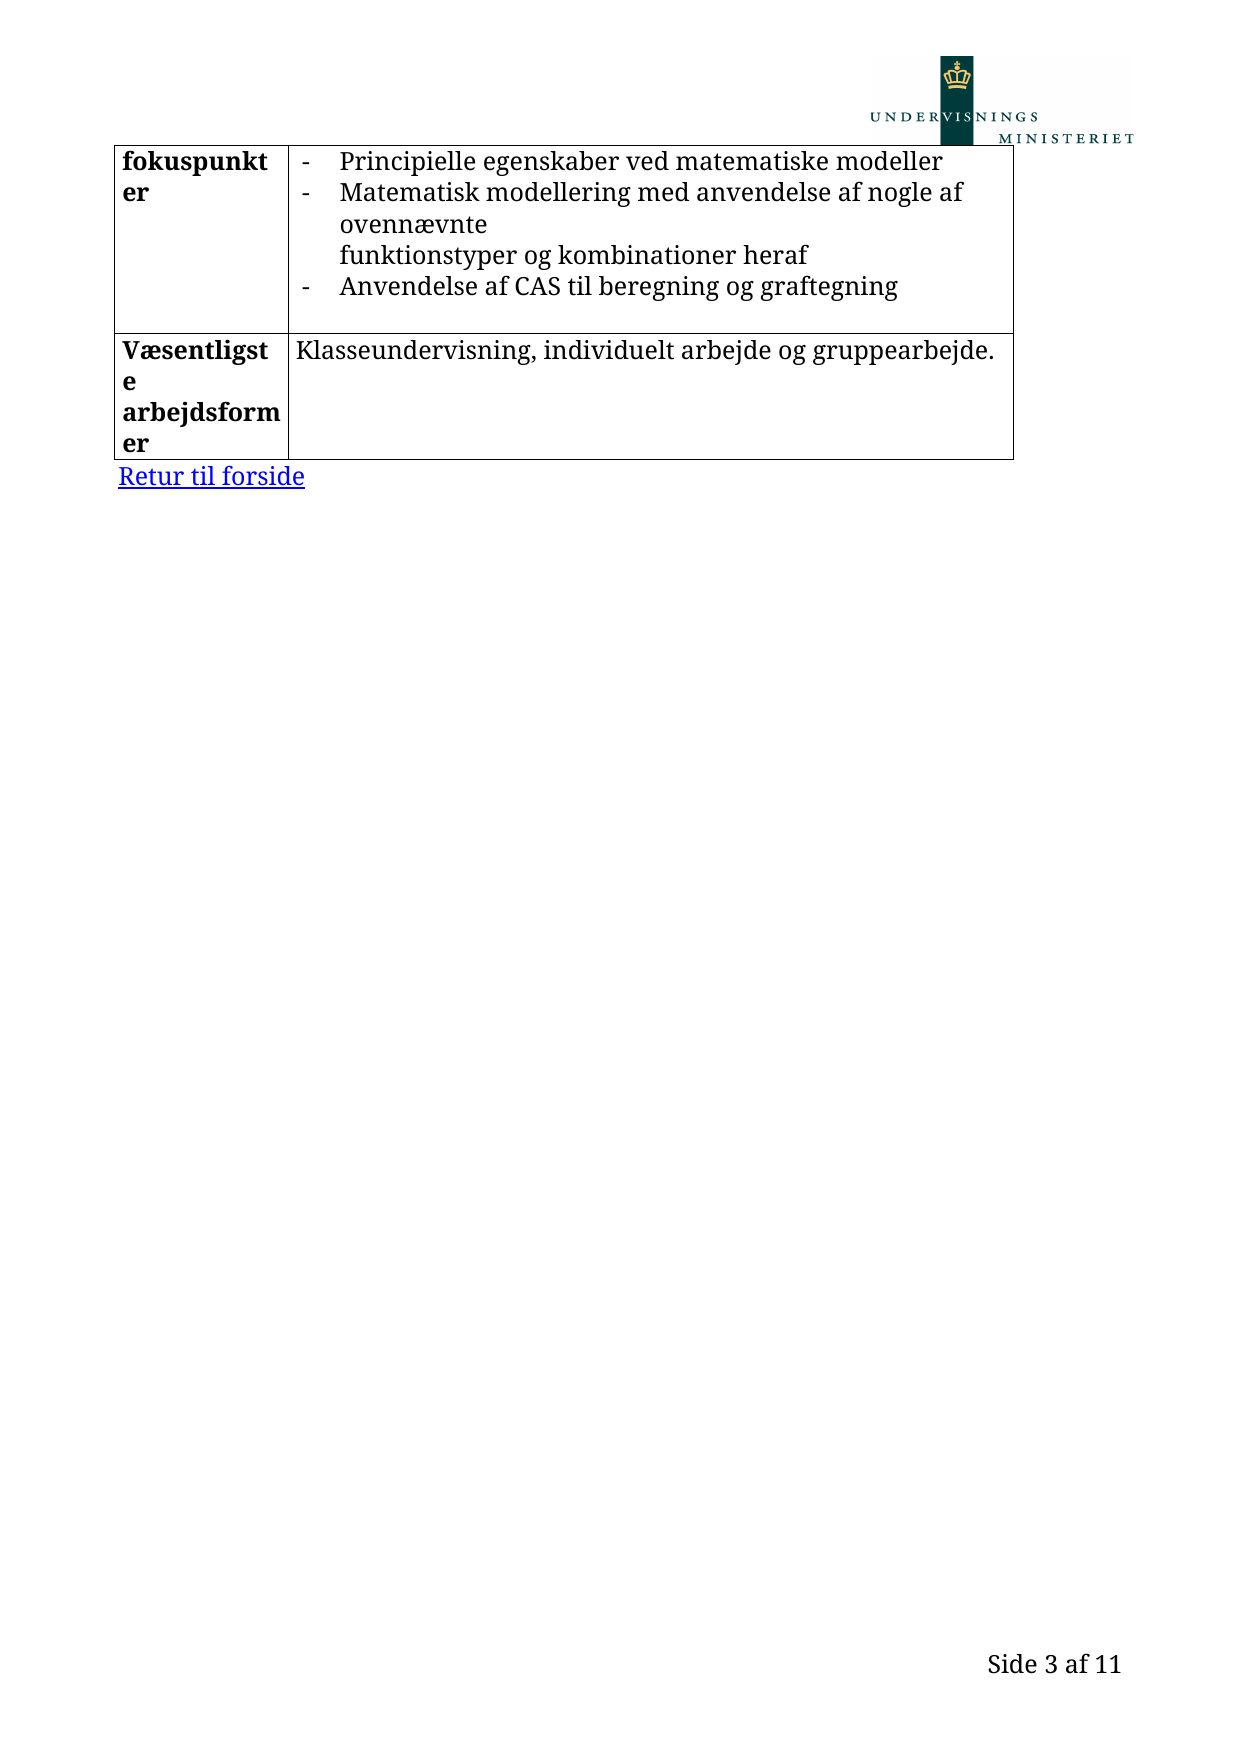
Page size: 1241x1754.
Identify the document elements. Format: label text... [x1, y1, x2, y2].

table_cell Klasseundervisning, individuelt arbejde og gruppearbejde. [289, 334, 1013, 459]
table_cell Særlige fokuspunkter [115, 146, 288, 333]
text Retur til forside [118, 460, 1122, 491]
table_cell Væsentligste arbejdsformer [115, 334, 288, 459]
picture [871, 56, 1134, 145]
